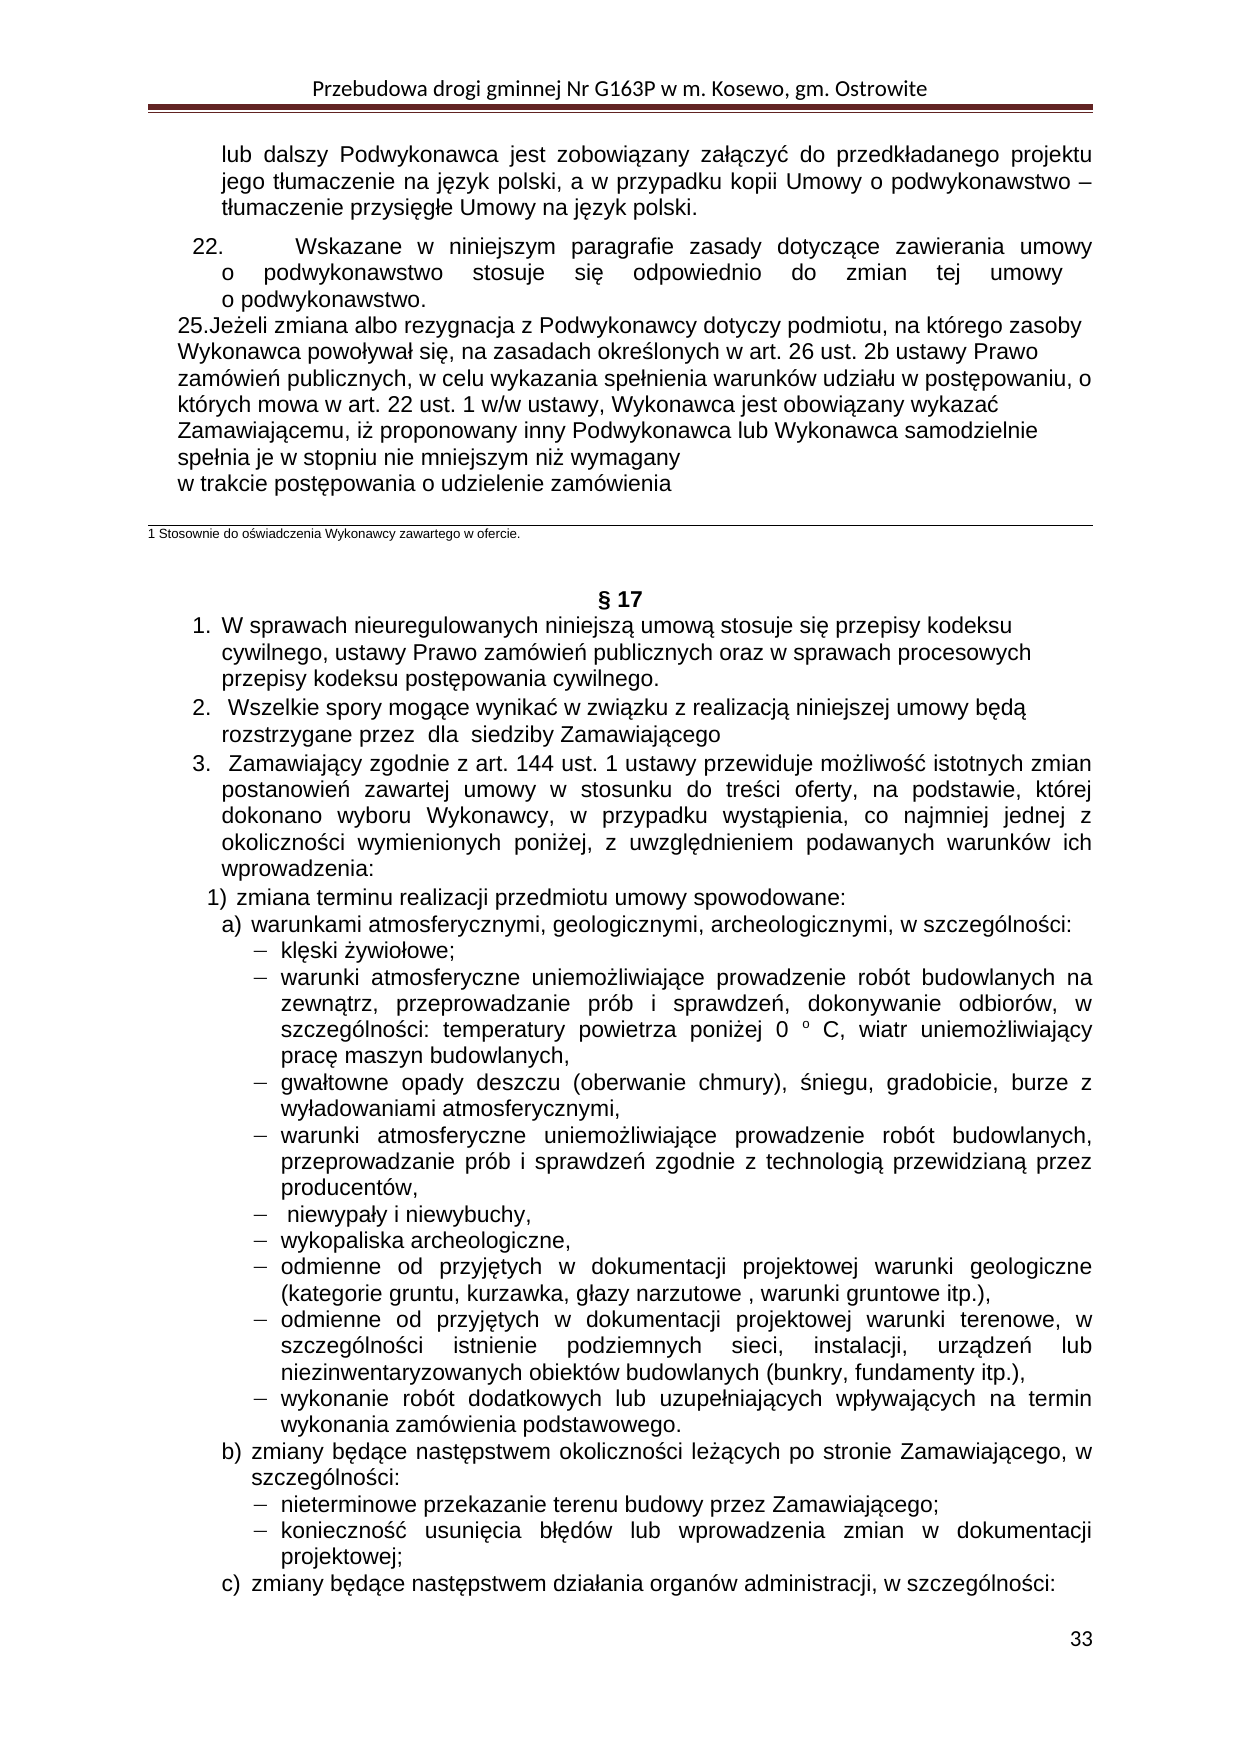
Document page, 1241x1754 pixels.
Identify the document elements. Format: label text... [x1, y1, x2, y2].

list wykonanie robót dodatkowych lub uzupełniających wpływających na termin wykonania zamówienia podstawowego. [251, 1385, 1093, 1438]
list Wskazane w niniejszym paragrafie zasady dotyczące zawierania umowy o podwykonawstwo stosuje się odpowiednio do zmian tej umowy o podwykonawstwo. [192, 233, 1093, 312]
list gwałtowne opady deszczu (oberwanie chmury), śniegu, gradobicie, burze z wyładowaniami atmosferycznymi, [251, 1069, 1093, 1122]
list zmiana terminu realizacji przedmiotu umowy spowodowane: [207, 884, 1093, 911]
list wykopaliska archeologiczne, [251, 1227, 1093, 1253]
list klęski żywiołowe; [251, 937, 1093, 963]
list Wszelkie spory mogące wynikać w związku z realizacją niniejszej umowy będą rozstrzygane przez dla siedziby Zamawiającego [192, 694, 1093, 747]
list odmienne od przyjętych w dokumentacji projektowej warunki geologiczne (kategorie gruntu, kurzawka, głazy narzutowe , warunki gruntowe itp.), [251, 1253, 1093, 1306]
list zmiany będące następstwem działania organów administracji, w szczególności: [221, 1569, 1093, 1596]
list Zamawiający zgodnie z art. 144 ust. 1 ustawy przewiduje możliwość istotnych zmian postanowień zawartej umowy w stosunku do treści oferty, na podstawie, której dokonano wyboru Wykonawcy, w przypadku wystąpienia, co najmniej jednej z okoliczności wymienionych poniżej, z uwzględnieniem podawanych warunków ich wprowadzenia: [192, 750, 1093, 882]
list W sprawach nieuregulowanych niniejszą umową stosuje się przepisy kodeksu cywilnego, ustawy Prawo zamówień publicznych oraz w sprawach procesowych przepisy kodeksu postępowania cywilnego. [192, 612, 1093, 691]
list nieterminowe przekazanie terenu budowy przez Zamawiającego; [251, 1491, 1093, 1517]
list warunki atmosferyczne uniemożliwiające prowadzenie robót budowlanych, przeprowadzanie prób i sprawdzeń zgodnie z technologią przewidzianą przez producentów, [251, 1122, 1093, 1201]
list warunkami atmosferycznymi, geologicznymi, archeologicznymi, w szczególności: [221, 911, 1093, 937]
list warunki atmosferyczne uniemożliwiające prowadzenie robót budowlanych na zewnątrz, przeprowadzanie prób i sprawdzeń, dokonywanie odbiorów, w szczególności: temperatury powietrza poniżej 0 o C, wiatr uniemożliwiający pracę maszyn budowlanych, [251, 963, 1093, 1069]
text § 17 [148, 586, 1093, 612]
text 25.Jeżeli zmiana albo rezygnacja z Podwykonawcy dotyczy podmiotu, na którego zasoby Wykonawca powoływał się, na zasadach określonych w art. 26 ust. 2b ustawy Prawo zamówień publicznych, w celu wykazania spełnienia warunków udziału w postępowaniu, o których mowa w art. 22 ust. 1 w/w ustawy, Wykonawca jest obowiązany wykazać Zamawiającemu, iż proponowany inny Podwykonawca lub Wykonawca samodzielnie spełnia je w stopniu nie mniejszym niż wymagany w trakcie postępowania o udzielenie zamówienia [177, 312, 1093, 496]
text 1 Stosownie do oświadczenia Wykonawcy zawartego w ofercie. [148, 526, 1093, 553]
list odmienne od przyjętych w dokumentacji projektowej warunki terenowe, w szczególności istnienie podziemnych sieci, instalacji, urządzeń lub niezinwentaryzowanych obiektów budowlanych (bunkry, fundamenty itp.), [251, 1306, 1093, 1385]
list niewypały i niewybuchy, [251, 1201, 1093, 1227]
list zmiany będące następstwem okoliczności leżących po stronie Zamawiającego, w szczególności: [221, 1438, 1093, 1491]
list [192, 141, 1093, 220]
list konieczność usunięcia błędów lub wprowadzenia zmian w dokumentacji projektowej; [251, 1517, 1093, 1569]
